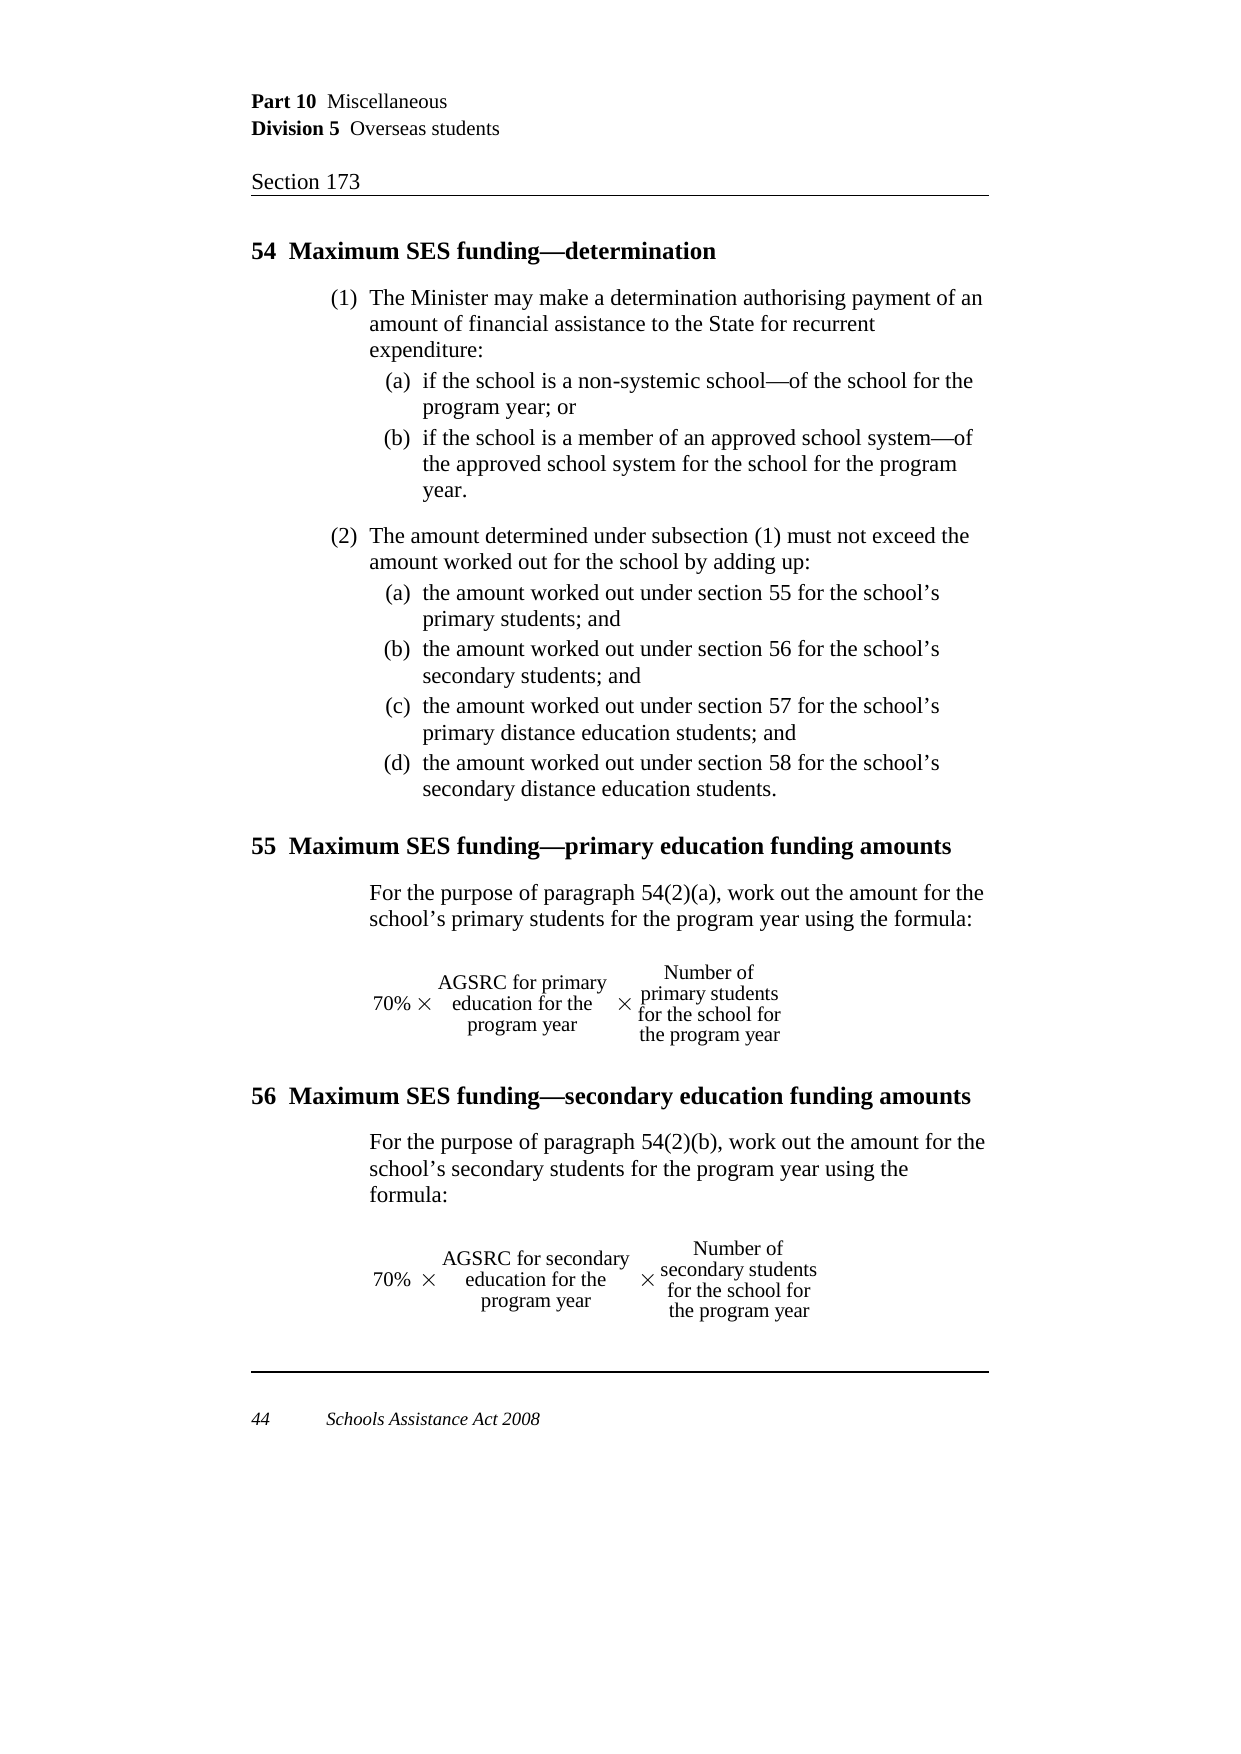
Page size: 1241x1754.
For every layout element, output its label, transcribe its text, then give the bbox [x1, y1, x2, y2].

text (b) the amount worked out under section 56 for the school’s secondary students; and [251, 635, 989, 688]
text For the purpose of paragraph 54(2)(b), work out the amount for the school’s secondary students for the program year using the formula: [251, 1128, 989, 1207]
text 56 Maximum SES funding—secondary education funding amounts [251, 1081, 989, 1109]
text For the purpose of paragraph 54(2)(a), work out the amount for the school’s primary students for the program year using the formula: [251, 878, 989, 931]
text (2) The amount determined under subsection (1) must not exceed the amount worked out for the school by adding up: [251, 522, 989, 574]
text 55 Maximum SES funding—primary education funding amounts [251, 831, 989, 860]
text (b) if the school is a member of an approved school system—of the approved school system for the school for the program year. [251, 424, 989, 503]
text (d) the amount worked out under section 58 for the school’s secondary distance education students. [251, 749, 989, 802]
text (c) the amount worked out under section 57 for the school’s primary distance education students; and [251, 692, 989, 745]
text 54 Maximum SES funding—determination [251, 236, 989, 265]
text (a) if the school is a non-systemic school—of the school for the program year; or [251, 367, 989, 420]
text (a) the amount worked out under section 55 for the school’s primary students; and [251, 578, 989, 631]
text (1) The Minister may make a determination authorising payment of an amount of financial assistance to the State for recurrent expenditure: [251, 284, 989, 363]
